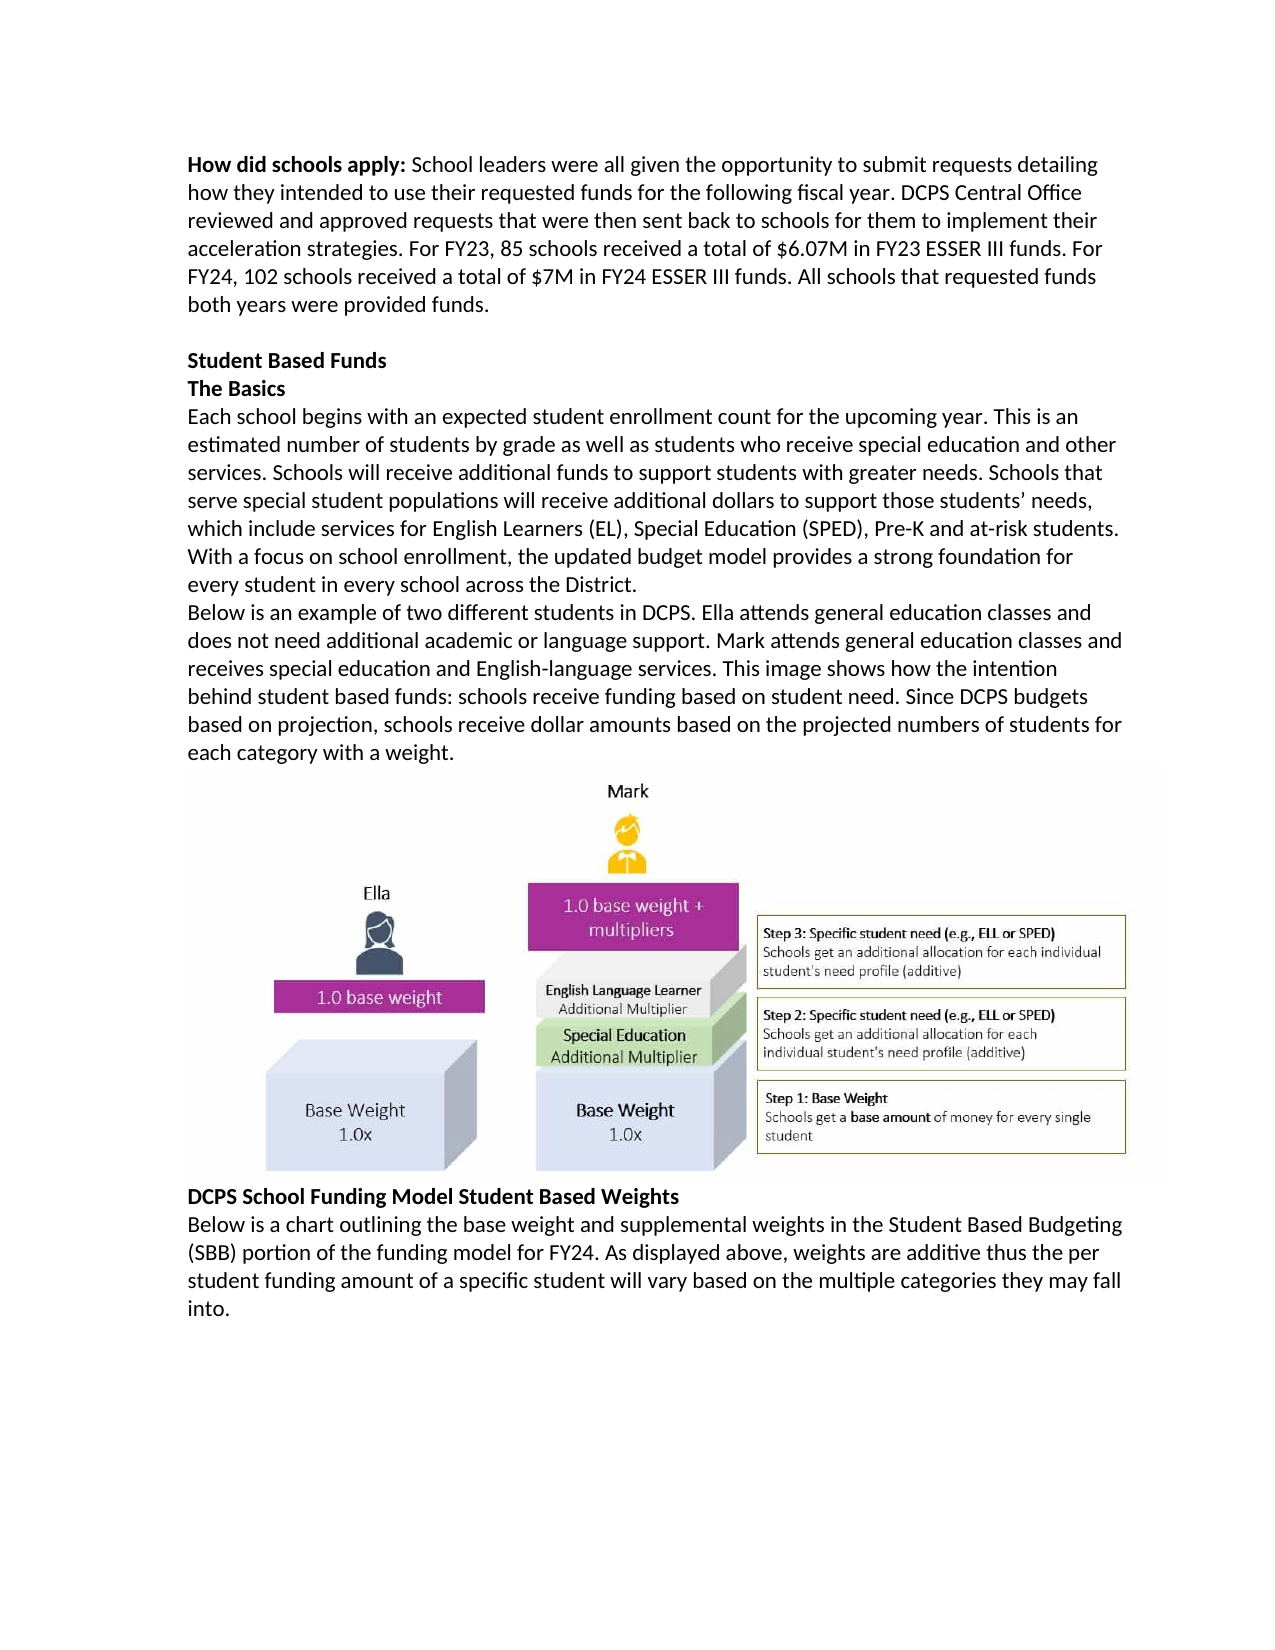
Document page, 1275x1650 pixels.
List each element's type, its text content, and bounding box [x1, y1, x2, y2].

text Student Based Funds [187, 346, 1125, 374]
picture [187, 766, 1163, 1183]
text Below is an example of two different students in DCPS. Ella attends general education classes and does not need additional academic or language support. Mark attends general education classes and receives special education and English-language services. This image shows how the intention behind student based funds: schools receive funding based on student need. Since DCPS budgets based on projection, schools receive dollar amounts based on the projected numbers of students for each category with a weight. [187, 598, 1125, 766]
text Each school begins with an expected student enrollment count for the upcoming year. This is an estimated number of students by grade as well as students who receive special education and other services. Schools will receive additional funds to support students with greater needs. Schools that serve special student populations will receive additional dollars to support those students’ needs, which include services for English Learners (EL), Special Education (SPED), Pre-K and at-risk students. With a focus on school enrollment, the updated budget model provides a strong foundation for every student in every school across the District. [187, 402, 1125, 598]
text Below is a chart outlining the base weight and supplemental weights in the Student Based Budgeting (SBB) portion of the funding model for FY24. As displayed above, weights are additive thus the per student funding amount of a specific student will vary based on the multiple categories they may fall into. [187, 1211, 1125, 1323]
text The Basics [187, 374, 1125, 402]
text How did schools apply: School leaders were all given the opportunity to submit requests detailing how they intended to use their requested funds for the following fiscal year. DCPS Central Office reviewed and approved requests that were then sent back to schools for them to implement their acceleration strategies. For FY23, 85 schools received a total of $6.07M in FY23 ESSER III funds. For FY24, 102 schools received a total of $7M in FY24 ESSER III funds. All schools that requested funds both years were provided funds. [187, 150, 1125, 318]
text DCPS School Funding Model Student Based Weights [187, 1183, 1125, 1211]
